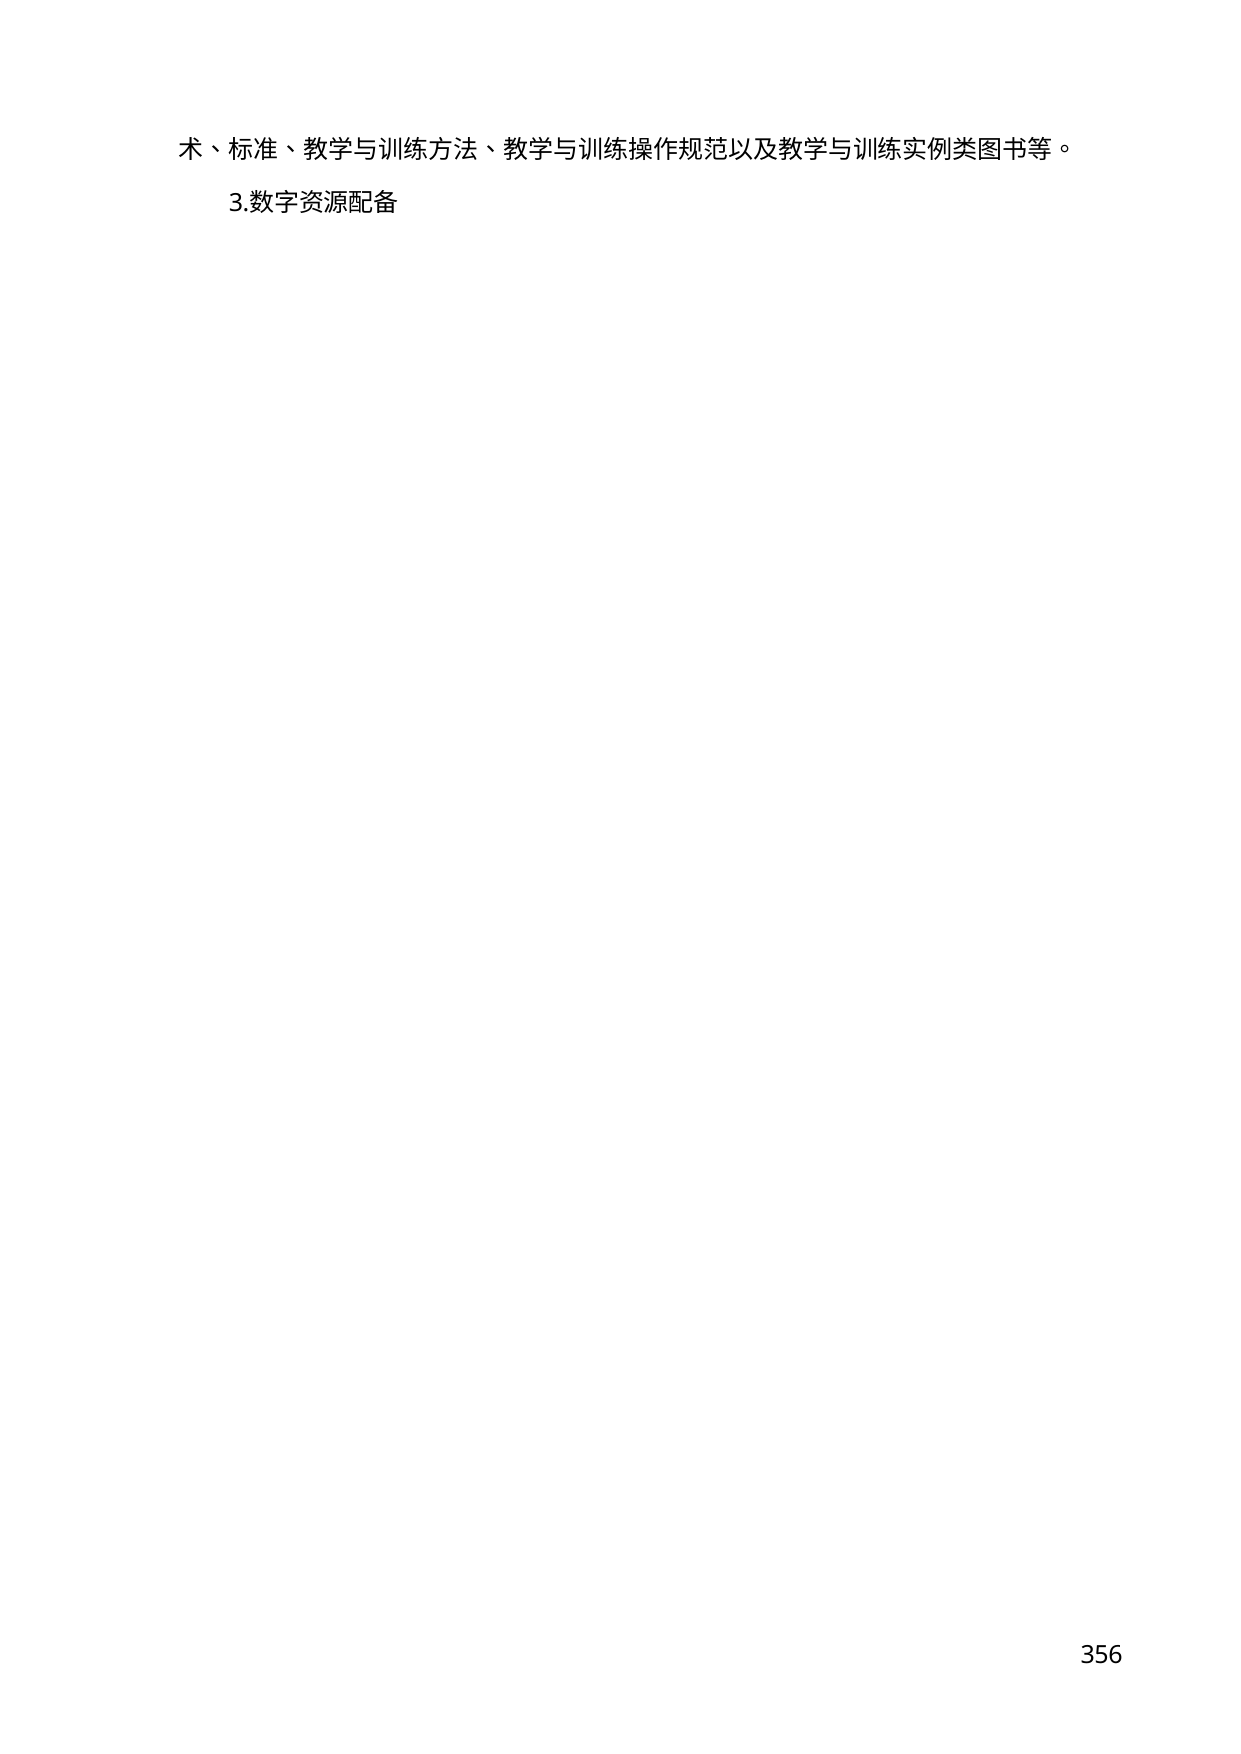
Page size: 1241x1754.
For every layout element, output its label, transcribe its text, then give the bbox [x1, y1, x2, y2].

text 术、标准、教学与训练方法、教学与训练操作规范以及教学与训练实例类图书等。 [178, 133, 1123, 164]
text 3.数字资源配备 [228, 187, 1123, 218]
